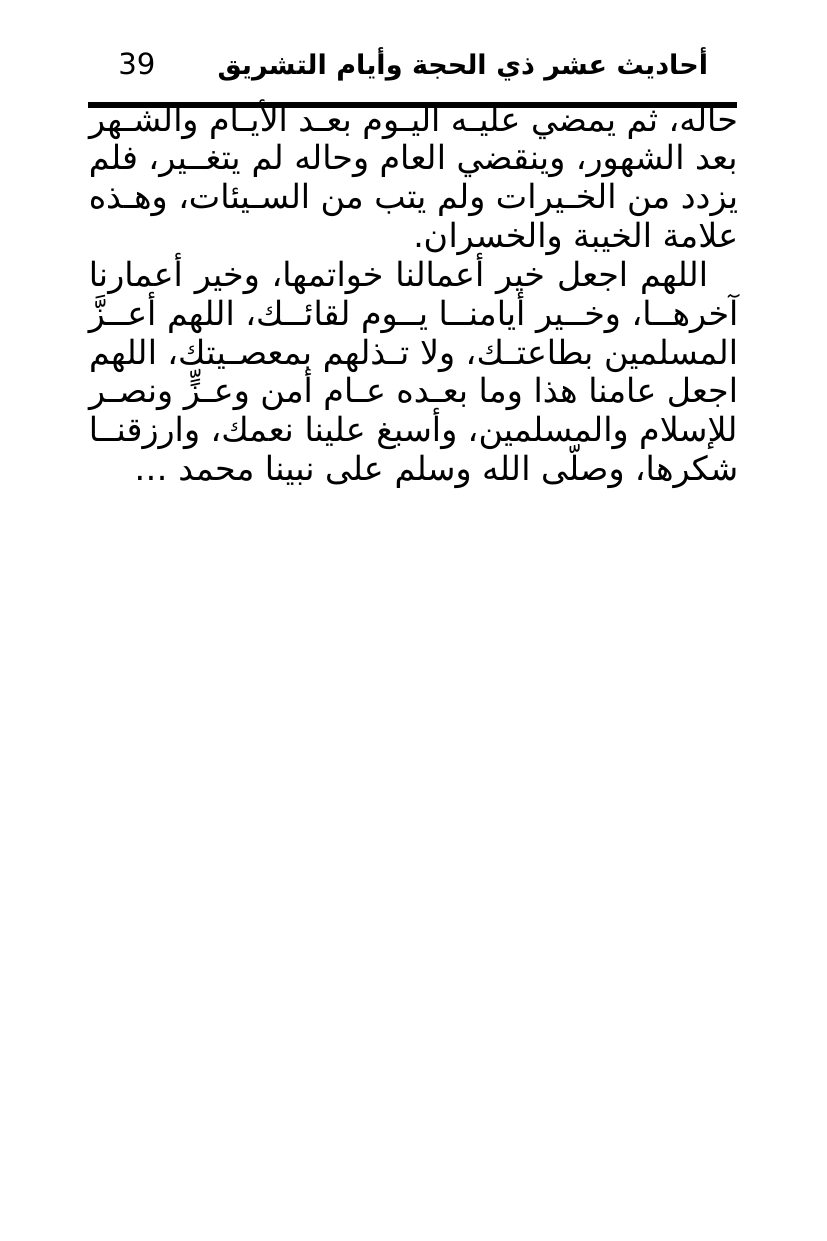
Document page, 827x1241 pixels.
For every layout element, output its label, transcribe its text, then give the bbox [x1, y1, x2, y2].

text اللهم اجعل خير أعمالنا خواتمها، وخير أعمارنا آخرها، وخير أيامنا يوم لقائك، اللهم أعزَّ المسلمين بطاعتك، ولا تذلهم بمعصيتك، اللهم اجعل عامنا هذا وما بعده عام أمن وعزٍّ ونصر للإسلام والمسلمين، وأسبغ علينا نعمك، وارزقنا شكرها، وصلّى الله وسلم على نبينا محمد … [89, 255, 738, 488]
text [89, 100, 738, 255]
